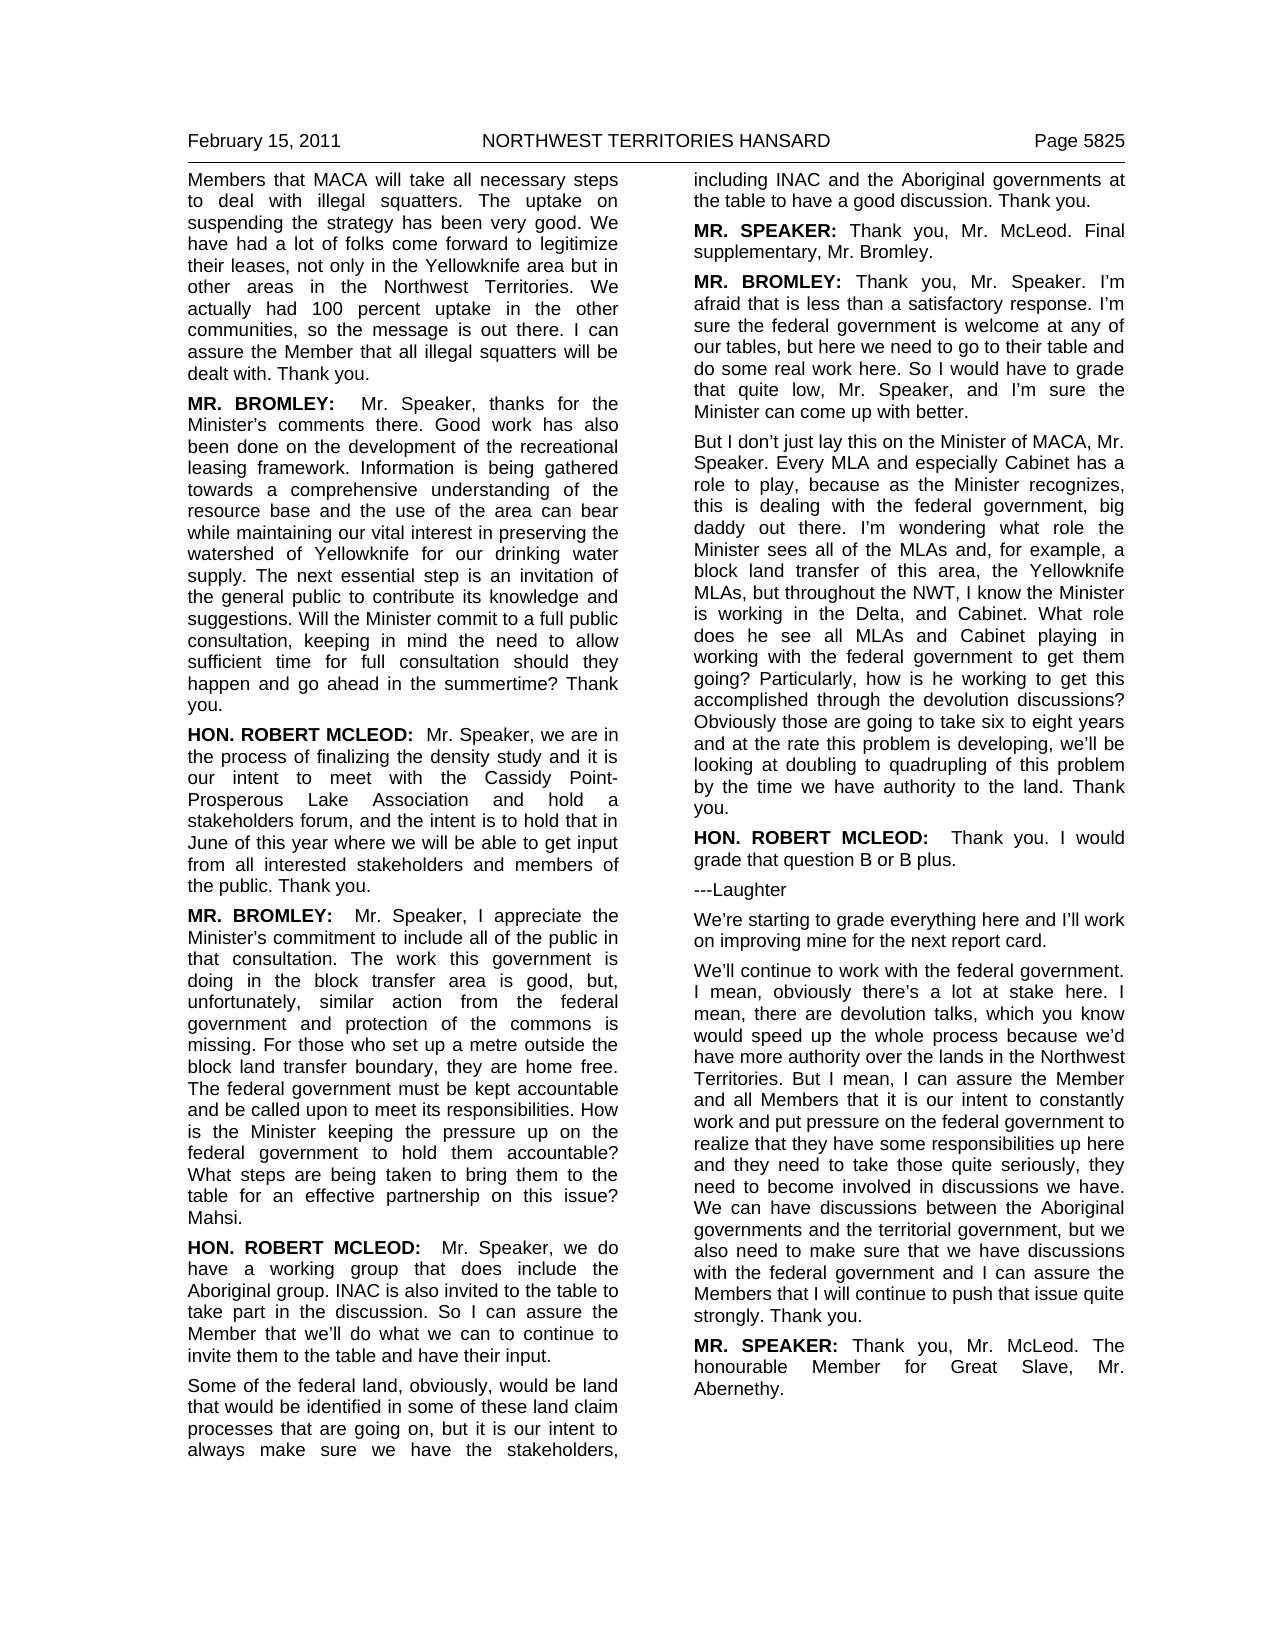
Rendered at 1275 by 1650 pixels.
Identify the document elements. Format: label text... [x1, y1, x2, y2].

text Some of the federal land, obviously, would be land that would be identified in some of these land claim processes that are going on, but it is our intent to always make sure we have the stakeholders, including INAC and the Aboriginal governments at the table to have a good discussion. Thank you. [187, 1374, 619, 1461]
text HON. ROBERT MCLEOD: Mr. Speaker, we do have a working group that does include the Aboriginal group. INAC is also invited to the table to take part in the discussion. So I can assure the Member that we’ll do what we can to continue to invite them to the table and have their input. [187, 1237, 619, 1366]
text MR. BROMLEY: Thank you, Mr. Speaker. I’m afraid that is less than a satisfactory response. I’m sure the federal government is welcome at any of our tables, but here we need to go to their table and do some real work here. So I would have to grade that quite low, Mr. Speaker, and I’m sure the Minister can come up with better. [694, 271, 1125, 422]
text Some of the federal land, obviously, would be land that would be identified in some of these land claim processes that are going on, but it is our intent to always make sure we have the stakeholders, including INAC and the Aboriginal governments at the table to have a good discussion. Thank you. [694, 168, 1125, 211]
text MR. BROMLEY: Mr. Speaker, I appreciate the Minister’s commitment to include all of the public in that consultation. The work this government is doing in the block transfer area is good, but, unfortunately, similar action from the federal government and protection of the commons is missing. For those who set up a metre outside the block land transfer boundary, they are home free. The federal government must be kept accountable and be called upon to meet its responsibilities. How is the Minister keeping the pressure up on the federal government to hold them accountable? What steps are being taken to bring them to the table for an effective partnership on this issue? Mahsi. [187, 905, 619, 1228]
text MR. SPEAKER: Thank you, Mr. McLeod. The honourable Member for Great Slave, Mr. Abernethy. [694, 1335, 1125, 1399]
text We’ll continue to work with the federal government. I mean, obviously there’s a lot at stake here. I mean, there are devolution talks, which you know would speed up the whole process because we’d have more authority over the lands in the Northwest Territories. But I mean, I can assure the Member and all Members that it is our intent to constantly work and put pressure on the federal government to realize that they have some responsibilities up here and they need to take those quite seriously, they need to become involved in discussions we have. We can have discussions between the Aboriginal governments and the territorial government, but we also need to make sure that we have discussions with the federal government and I can assure the Members that I will continue to push that issue quite strongly. Thank you. [694, 960, 1125, 1326]
text But I don’t just lay this on the Minister of MACA, Mr. Speaker. Every MLA and especially Cabinet has a role to play, because as the Minister recognizes, this is dealing with the federal government, big daddy out there. I’m wondering what role the Minister sees all of the MLAs and, for example, a block land transfer of this area, the Yellowknife MLAs, but throughout the NWT, I know the Minister is working in the Delta, and Cabinet. What role does he see all MLAs and Cabinet playing in working with the federal government to get them going? Particularly, how is he working to get this accomplished through the devolution discussions? Obviously those are going to take six to eight years and at the rate this problem is developing, we’ll be looking at doubling to quadrupling of this problem by the time we have authority to the land. Thank you. [694, 431, 1125, 819]
text MR. BROMLEY: Mr. Speaker, thanks for the Minister’s comments there. Good work has also been done on the development of the recreational leasing framework. Information is being gathered towards a comprehensive understanding of the resource base and the use of the area can bear while maintaining our vital interest in preserving the watershed of Yellowknife for our drinking water supply. The next essential step is an invitation of the general public to contribute its knowledge and suggestions. Will the Minister commit to a full public consultation, keeping in mind the need to allow sufficient time for full consultation should they happen and go ahead in the summertime? Thank you. [187, 392, 619, 716]
text ---Laughter [694, 878, 1125, 900]
text HON. ROBERT MCLEOD: Mr. Speaker, we are in the process of finalizing the density study and it is our intent to meet with the Cassidy Point-Prosperous Lake Association and hold a stakeholders forum, and the intent is to hold that in June of this year where we will be able to get input from all interested stakeholders and members of the public. Thank you. [187, 724, 619, 897]
text We’re starting to grade everything here and I’ll work on improving mine for the next report card. [694, 908, 1125, 951]
text MR. SPEAKER: Thank you, Mr. McLeod. Final supplementary, Mr. Bromley. [694, 220, 1125, 263]
text HON. ROBERT MCLEOD: Thank you. I would grade that question B or B plus. [694, 827, 1125, 870]
